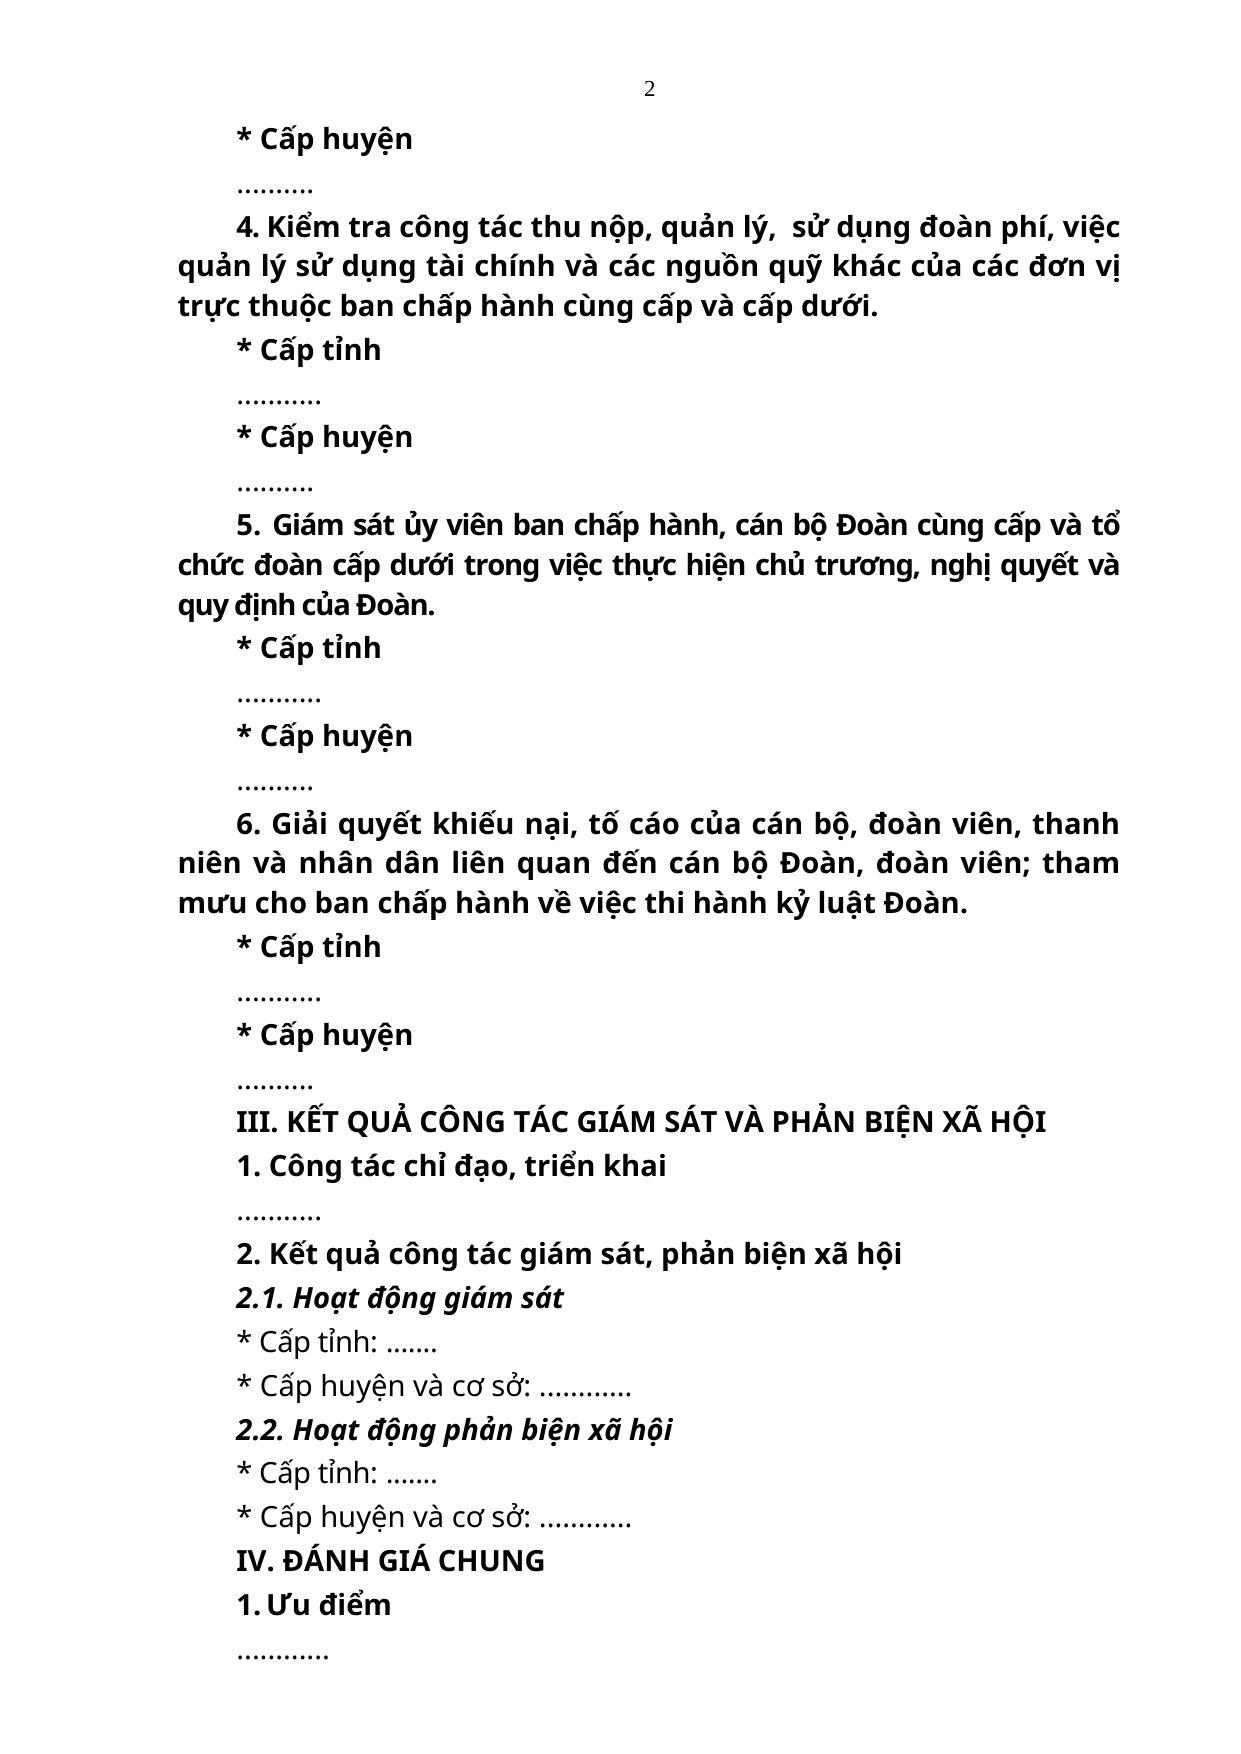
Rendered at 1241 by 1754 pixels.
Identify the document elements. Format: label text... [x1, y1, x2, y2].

text 6. Giải quyết khiếu nại, tố cáo của cán bộ, đoàn viên, thanh niên và nhân dân liên quan đến cán bộ Đoàn, đoàn viên; tham mưu cho ban chấp hành về việc thi hành kỷ luật Đoàn. [177, 803, 1122, 922]
text * Cấp huyện [177, 417, 1122, 456]
text * Cấp huyện [177, 118, 1122, 158]
text * Cấp tỉnh [177, 329, 1122, 369]
text .......... [177, 759, 1122, 799]
text ........... [177, 672, 1122, 711]
text 2.1. Hoạt động giám sát [177, 1277, 1122, 1317]
text * Cấp tỉnh: ....... [177, 1321, 1122, 1361]
text ........... [177, 1189, 1122, 1229]
text .......... [177, 1058, 1122, 1098]
text 4. Kiểm tra công tác thu nộp, quản lý, sử dụng đoàn phí, việc quản lý sử dụng tài chính và các nguồn quỹ khác của các đơn vị trực thuộc ban chấp hành cùng cấp và cấp dưới. [177, 206, 1122, 325]
text IV. ĐÁNH GIÁ CHUNG [177, 1540, 1122, 1580]
text .......... [177, 162, 1122, 202]
text ........... [177, 970, 1122, 1010]
text * Cấp tỉnh: ....... [177, 1453, 1122, 1492]
text 2.2. Hoạt động phản biện xã hội [177, 1409, 1122, 1448]
text * Cấp tỉnh [177, 926, 1122, 966]
text 1. Công tác chỉ đạo, triển khai [177, 1146, 1122, 1185]
text 5. Giám sát ủy viên ban chấp hành, cán bộ Đoàn cùng cấp và tổ chức đoàn cấp dưới trong việc thực hiện chủ trương, nghị quyết và quy định của Đoàn. [177, 504, 1122, 623]
text * Cấp tỉnh [177, 628, 1122, 667]
text ........... [177, 373, 1122, 413]
text ............ [177, 1628, 1122, 1668]
text * Cấp huyện [177, 715, 1122, 755]
text * Cấp huyện [177, 1014, 1122, 1054]
text * Cấp huyện và cơ sở: ............ [177, 1496, 1122, 1536]
text .......... [177, 461, 1122, 500]
text III. KẾT QUẢ CÔNG TÁC GIÁM SÁT VÀ PHẢN BIỆN XÃ HỘI [177, 1102, 1122, 1141]
text * Cấp huyện và cơ sở: ............ [177, 1365, 1122, 1404]
list Ưu điểm [177, 1584, 1122, 1624]
text 2. Kết quả công tác giám sát, phản biện xã hội [177, 1233, 1122, 1273]
